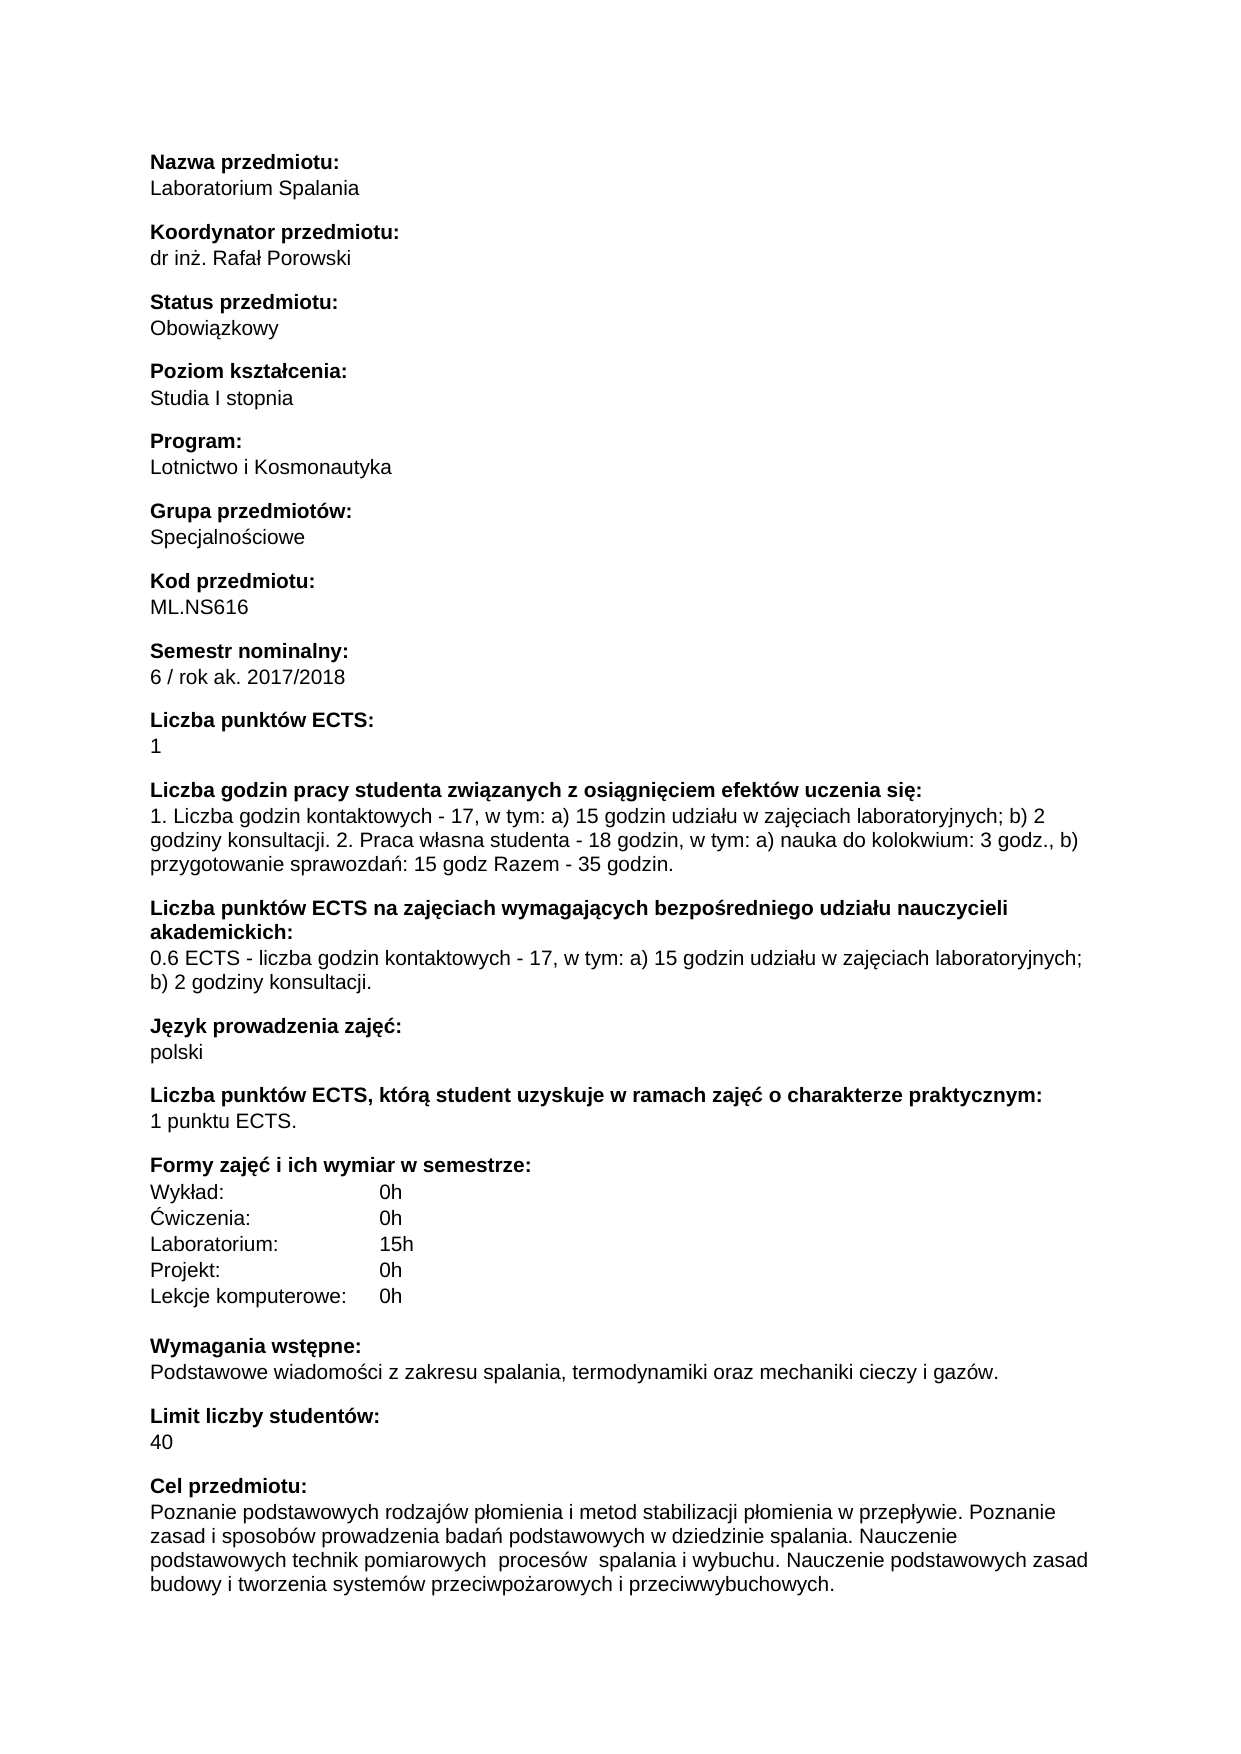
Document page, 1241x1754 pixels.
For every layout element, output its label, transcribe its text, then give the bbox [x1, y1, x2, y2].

table_cell 0h [369, 1256, 597, 1282]
text Liczba punktów ECTS, którą student uzyskuje w ramach zajęć o charakterze praktycznym: [150, 1083, 1090, 1107]
text 1 [150, 734, 1090, 758]
text 40 [150, 1430, 1090, 1454]
text Laboratorium Spalania [150, 176, 1090, 200]
table_cell 0h [369, 1204, 597, 1230]
text 1 punktu ECTS. [150, 1109, 1090, 1133]
text Wymagania wstępne: [150, 1334, 1090, 1358]
text 6 / rok ak. 2017/2018 [150, 664, 1090, 688]
text Obowiązkowy [150, 316, 1090, 339]
table_cell Laboratorium: [140, 1232, 367, 1256]
table_header 0h [369, 1180, 597, 1204]
text 0.6 ECTS - liczba godzin kontaktowych - 17, w tym: a) 15 godzin udziału w zajęciach laboratoryjnych; b) 2 godziny konsultacji. [150, 946, 1090, 994]
text Liczba punktów ECTS: [150, 708, 1090, 732]
text Semestr nominalny: [150, 638, 1090, 662]
text Nazwa przedmiotu: [150, 150, 1090, 174]
text Studia I stopnia [150, 385, 1090, 409]
text Poznanie podstawowych rodzajów płomienia i metod stabilizacji płomienia w przepływie. Poznanie zasad i sposobów prowadzenia badań podstawowych w dziedzinie spalania. Nauczenie podstawowych technik pomiarowych procesów spalania i wybuchu. Nauczenie podstawowych zasad budowy i tworzenia systemów przeciwpożarowych i przeciwwybuchowych. [150, 1499, 1090, 1595]
text Program: [150, 429, 1090, 453]
table_cell Ćwiczenia: [140, 1206, 367, 1230]
text polski [150, 1039, 1090, 1063]
text Kod przedmiotu: [150, 569, 1090, 593]
table_header Wykład: [140, 1180, 367, 1204]
text Liczba punktów ECTS na zajęciach wymagających bezpośredniego udziału nauczycieli akademickich: [150, 896, 1090, 944]
text 1. Liczba godzin kontaktowych - 17, w tym: a) 15 godzin udziału w zajęciach laboratoryjnych; b) 2 godziny konsultacji. 2. Praca własna studenta - 18 godzin, w tym: a) nauka do kolokwium: 3 godz., b) przygotowanie sprawozdań: 15 godz Razem - 35 godzin. [150, 804, 1090, 876]
text Limit liczby studentów: [150, 1404, 1090, 1428]
text Liczba godzin pracy studenta związanych z osiągnięciem efektów uczenia się: [150, 778, 1090, 802]
text Formy zajęć i ich wymiar w semestrze: [150, 1153, 1090, 1177]
text dr inż. Rafał Porowski [150, 246, 1090, 270]
table_cell 15h [369, 1230, 597, 1256]
text Koordynator przedmiotu: [150, 220, 1090, 244]
table_cell 0h [369, 1282, 597, 1308]
text Cel przedmiotu: [150, 1473, 1090, 1497]
text Podstawowe wiadomości z zakresu spalania, termodynamiki oraz mechaniki cieczy i gazów. [150, 1360, 1090, 1384]
text Lotnictwo i Kosmonautyka [150, 455, 1090, 479]
table_cell Lekcje komputerowe: [140, 1284, 367, 1308]
text Grupa przedmiotów: [150, 499, 1090, 523]
text Status przedmiotu: [150, 289, 1090, 313]
table_cell Projekt: [140, 1258, 367, 1282]
text ML.NS616 [150, 595, 1090, 619]
text Specjalnościowe [150, 525, 1090, 549]
text Poziom kształcenia: [150, 359, 1090, 383]
text Język prowadzenia zajęć: [150, 1013, 1090, 1037]
